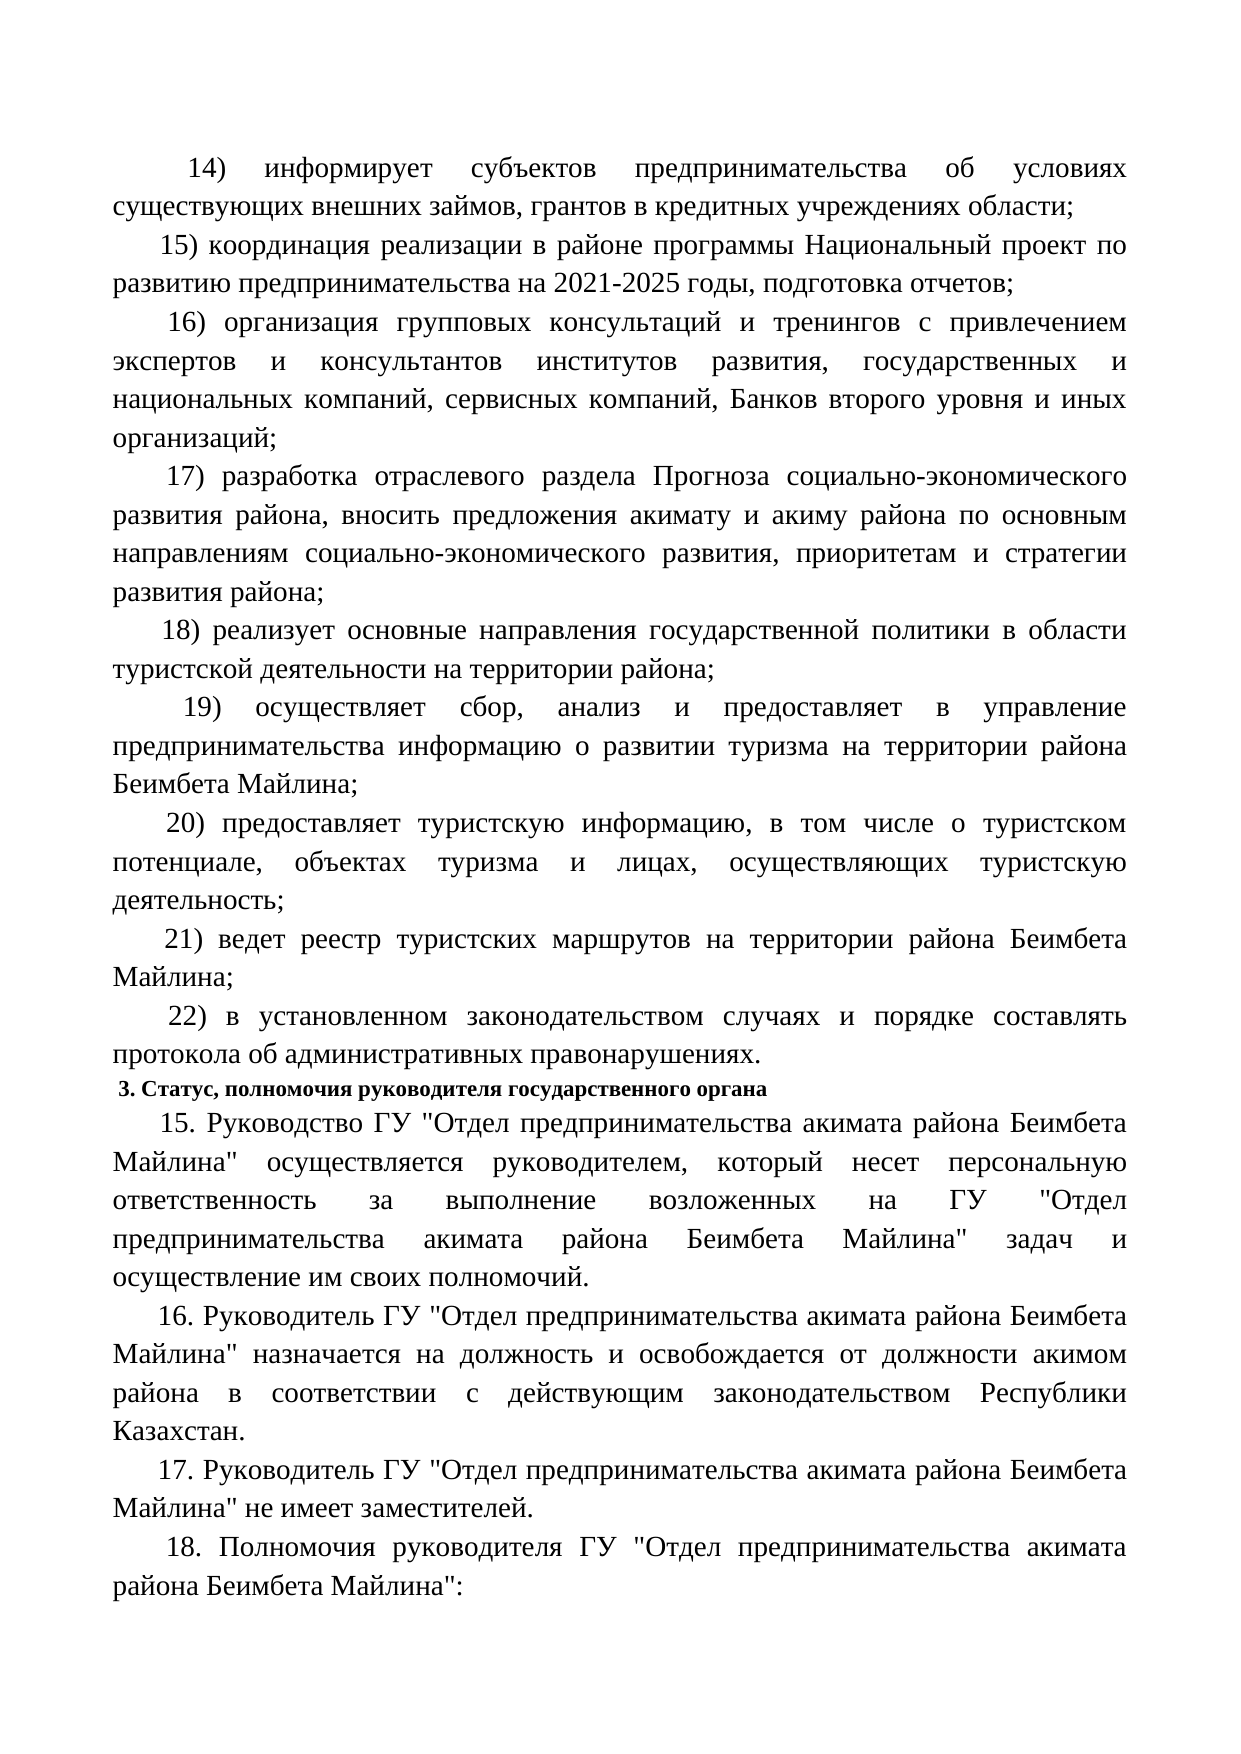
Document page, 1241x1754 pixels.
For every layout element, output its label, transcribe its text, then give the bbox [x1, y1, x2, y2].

text 14) информирует субъектов предпринимательства об условиях существующих внешних займов, грантов в кредитных учреждениях области; [112, 150, 1128, 222]
text 15. Руководство ГУ "Отдел предпринимательства акимата района Беимбета Майлина" осуществляется руководителем, который несет персональную ответственность за выполнение возложенных на ГУ "Отдел предпринимательства акимата района Беимбета Майлина" задач и осуществление им своих полномочий. [112, 1105, 1128, 1293]
text 16) организация групповых консультаций и тренингов с привлечением экспертов и консультантов институтов развития, государственных и национальных компаний, сервисных компаний, Банков второго уровня и иных организаций; [112, 304, 1128, 453]
text 20) предоставляет туристскую информацию, в том числе о туристском потенциале, объектах туризма и лицах, осуществляющих туристскую деятельность; [112, 805, 1128, 916]
text 17) разработка отраслевого раздела Прогноза социально-экономического развития района, вносить предложения акимату и акиму района по основным направлениям социально-экономического развития, приоритетам и стратегии развития района; [112, 458, 1128, 607]
text 19) осуществляет сбор, анализ и предоставляет в управление предпринимательства информацию о развитии туризма на территории района Беимбета Майлина; [112, 689, 1128, 800]
text 3. Статус, полномочия руководителя государственного органа [112, 1075, 1128, 1101]
text 17. Руководитель ГУ "Отдел предпринимательства акимата района Беимбета Майлина" не имеет заместителей. [112, 1452, 1128, 1524]
text 15) координация реализации в районе программы Национальный проект по развитию предпринимательства на 2021-2025 годы, подготовка отчетов; [112, 227, 1128, 299]
text 18. Полномочия руководителя ГУ "Отдел предпринимательства акимата района Беимбета Майлина": [112, 1529, 1128, 1601]
text 16. Руководитель ГУ "Отдел предпринимательства акимата района Беимбета Майлина" назначается на должность и освобождается от должности акимом района в соответствии с действующим законодательством Республики Казахстан. [112, 1298, 1128, 1447]
text 18) реализует основные направления государственной политики в области туристской деятельности на территории района; [112, 612, 1128, 684]
text 21) ведет реестр туристских маршрутов на территории района Беимбета Майлина; [112, 921, 1128, 993]
text 22) в установленном законодательством случаях и порядке составлять протокола об административных правонарушениях. [112, 998, 1128, 1070]
